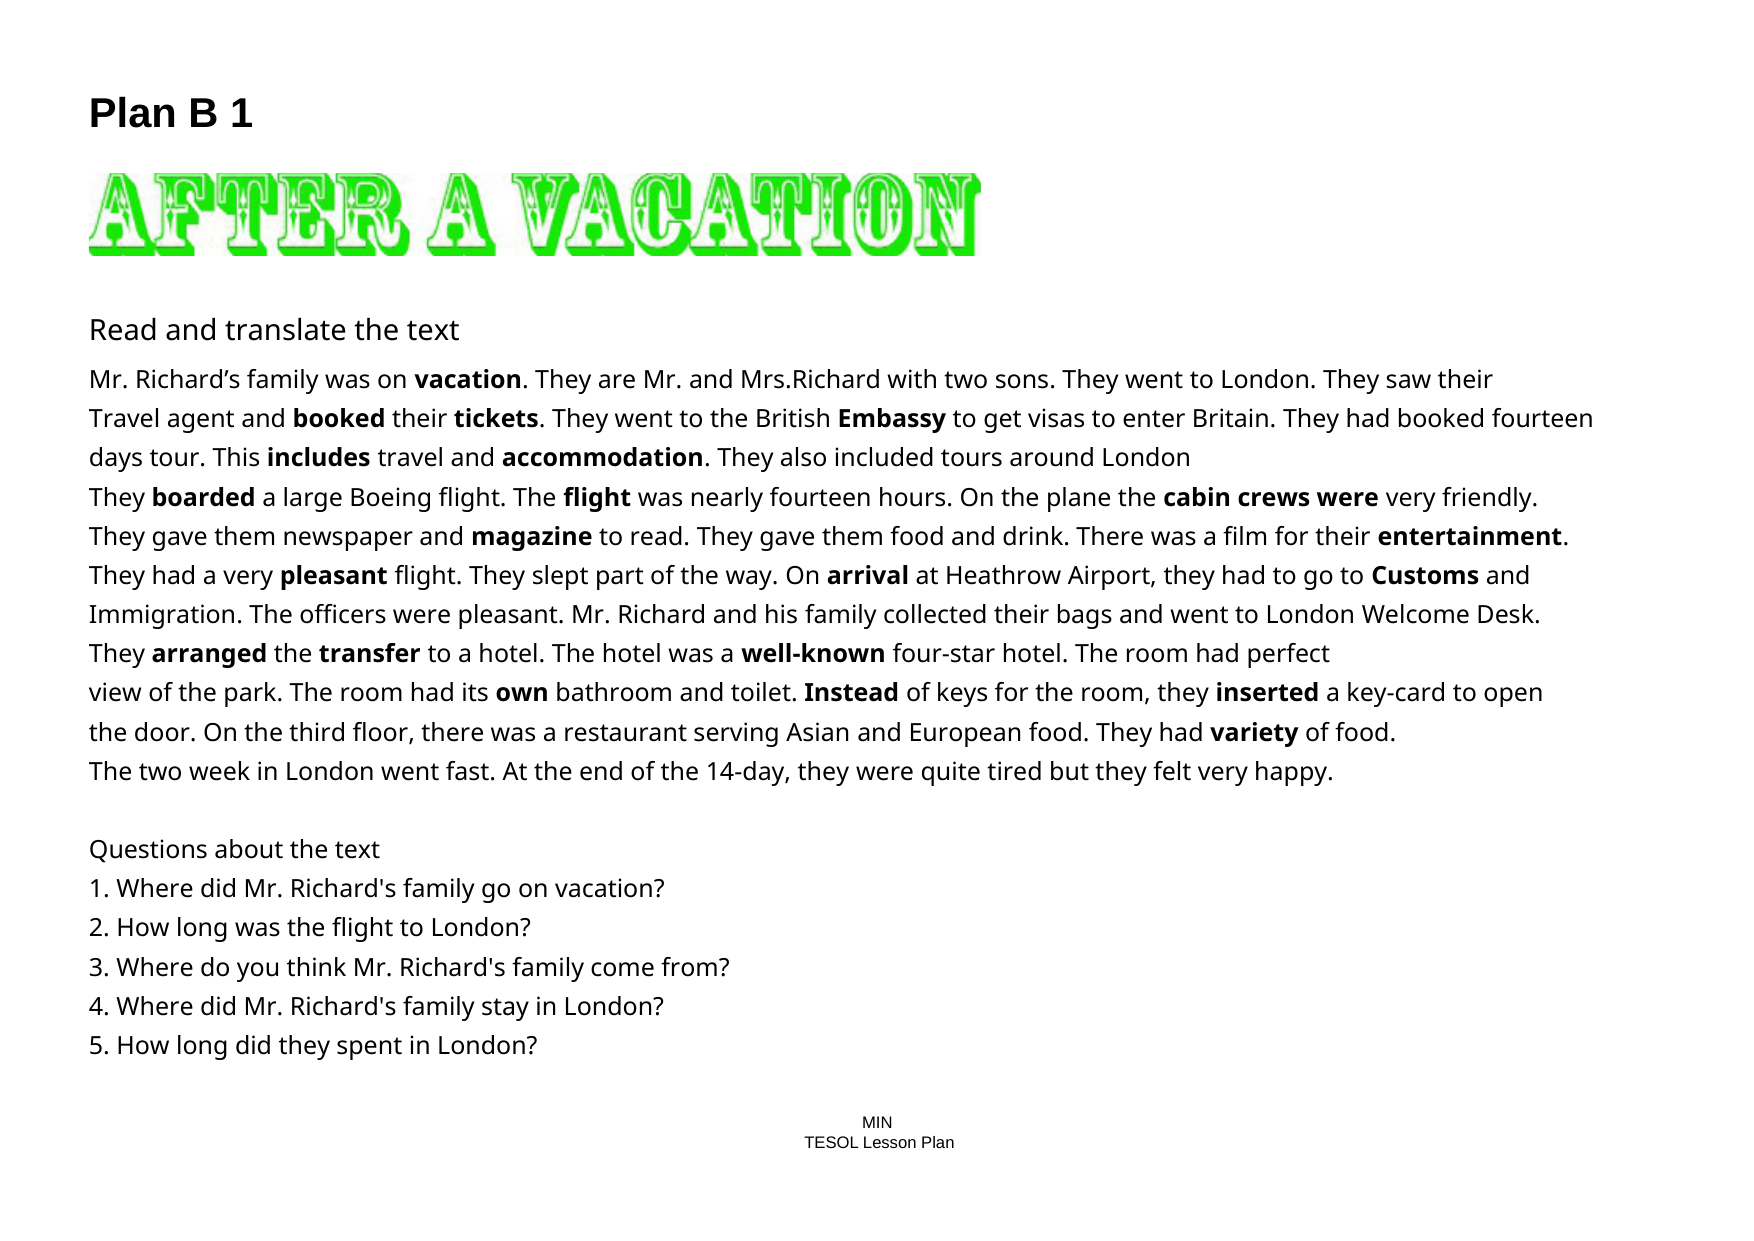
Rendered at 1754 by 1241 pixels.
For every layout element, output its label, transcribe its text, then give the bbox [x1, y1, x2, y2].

text Immigration. The officers were pleasant. Mr. Richard and his family collected their bags and went to London Welcome Desk. [89, 597, 1665, 631]
text the door. On the third floor, there was a restaurant serving Asian and European food. They had variety of food. [89, 714, 1665, 748]
text Read and translate the text [89, 309, 1665, 349]
text They gave them newspaper and magazine to read. They gave them food and drink. There was a film for their entertainment. [89, 518, 1665, 552]
text 2. How long was the flight to London? [89, 910, 1665, 944]
text The two week in London went fast. At the end of the 14-day, they were quite tired but they felt very happy. [89, 753, 1665, 787]
text Questions about the text [89, 832, 1665, 866]
text Plan B 1 [89, 89, 1665, 137]
text view of the park. The room had its own bathroom and toilet. Instead of keys for the room, they inserted a key-card to open [89, 675, 1665, 709]
text Mr. Richard’s family was on vacation. They are Mr. and Mrs.Richard with two sons. They went to London. They saw their [89, 362, 1665, 396]
text They had a very pleasant flight. They slept part of the way. On arrival at Heathrow Airport, they had to go to Customs and [89, 558, 1665, 592]
text They boarded a large Boeing flight. The flight was nearly fourteen hours. On the plane the cabin crews were very friendly. [89, 479, 1665, 513]
text 5. How long did they spent in London? [89, 1028, 1665, 1062]
text 3. Where do you think Mr. Richard's family come from? [89, 949, 1665, 983]
text 1. Where did Mr. Richard's family go on vacation? [89, 871, 1665, 905]
text days tour. This includes travel and accommodation. They also included tours around London [89, 440, 1665, 474]
text 4. Where did Mr. Richard's family stay in London? [89, 988, 1665, 1022]
text They arranged the transfer to a hotel. The hotel was a well-known four-star hotel. The room had perfect [89, 636, 1665, 670]
text Travel agent and booked their tickets. They went to the British Embassy to get visas to enter Britain. They had booked fourteen [89, 401, 1665, 435]
